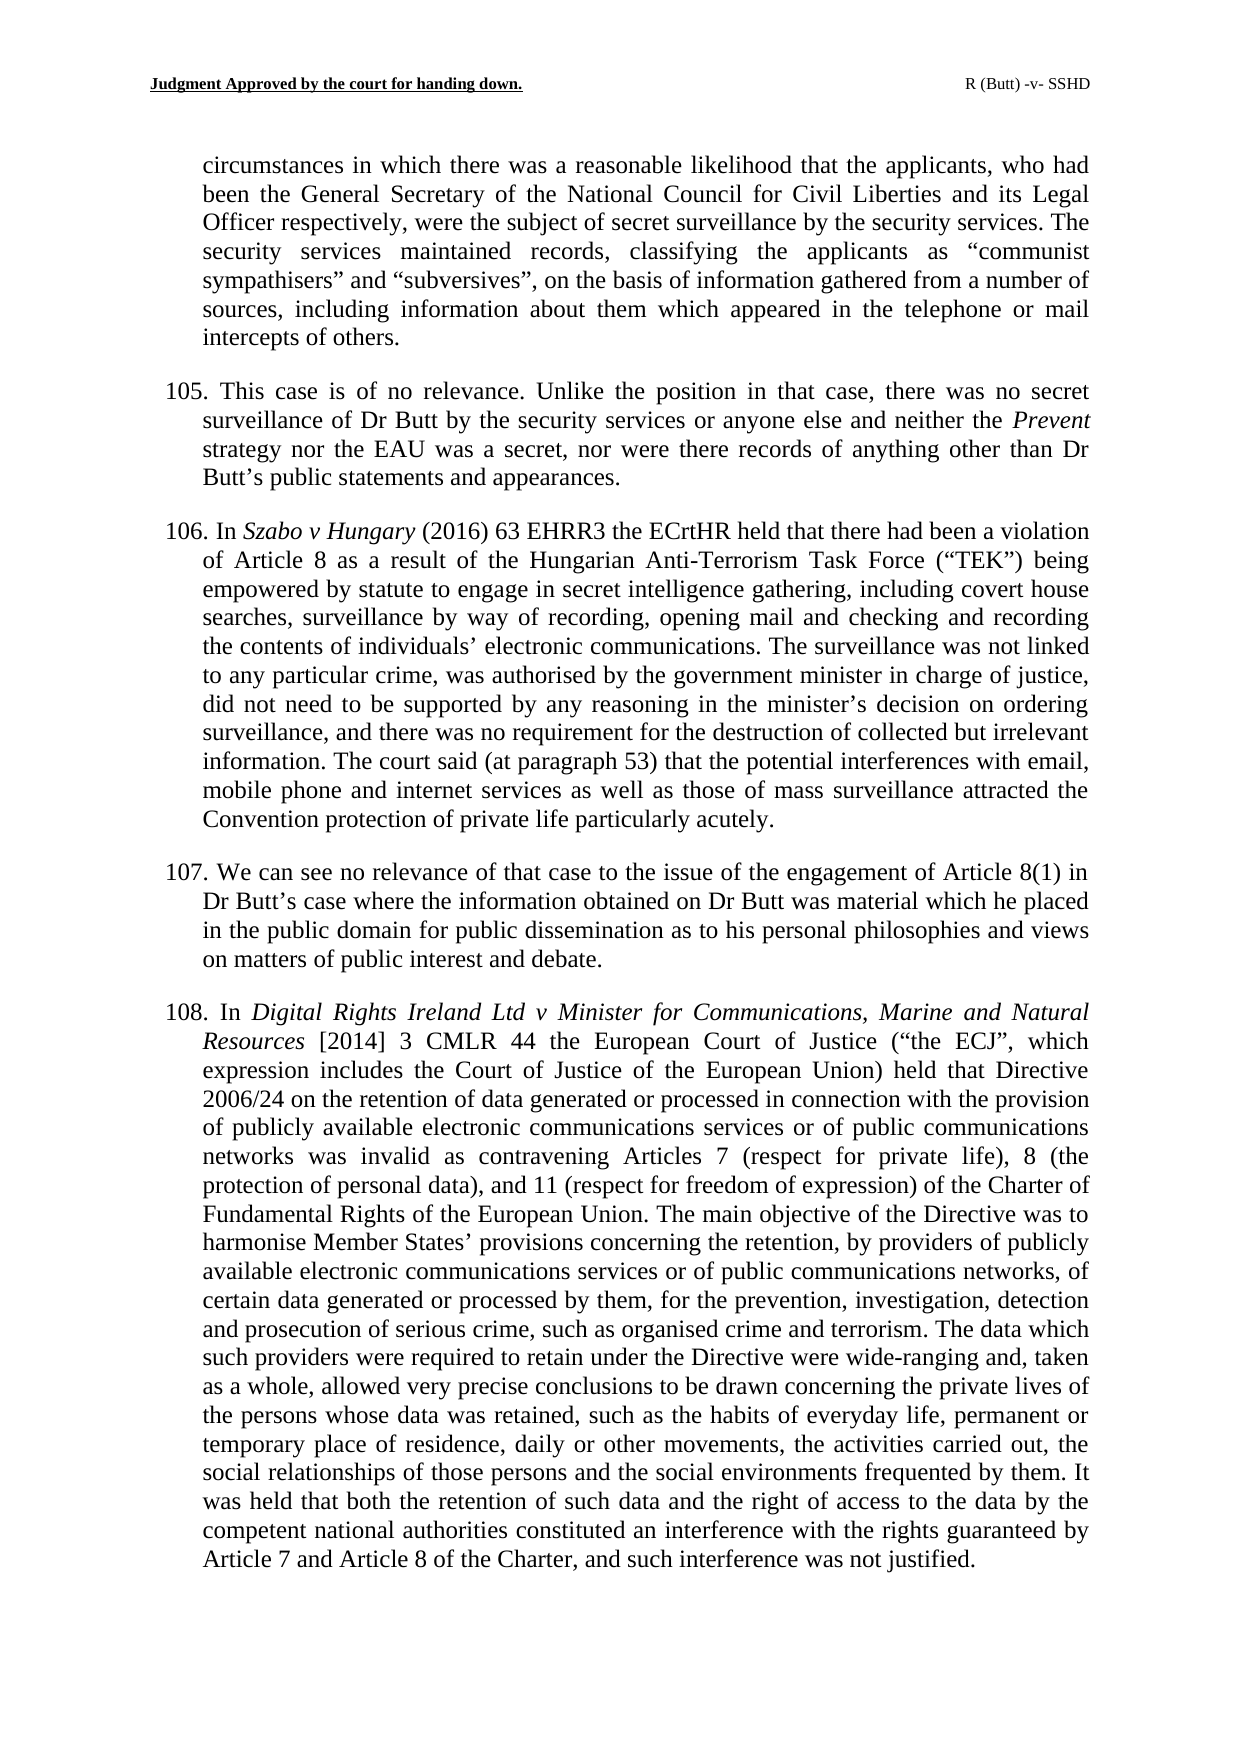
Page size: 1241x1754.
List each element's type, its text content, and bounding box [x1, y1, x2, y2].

text This case is of no relevance. Unlike the position in that case, there was no secret surveillance of Dr Butt by the security services or anyone else and neither the Prevent strategy nor the EAU was a secret, nor were there records of anything other than Dr Butt’s public statements and appearances. [165, 376, 1090, 491]
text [165, 150, 1090, 351]
text In Digital Rights Ireland Ltd v Minister for Communications, Marine and Natural Resources [2014] 3 CMLR 44 the European Court of Justice (“the ECJ”, which expression includes the Court of Justice of the European Union) held that Directive 2006/24 on the retention of data generated or processed in connection with the provision of publicly available electronic communications services or of public communications networks was invalid as contravening Articles 7 (respect for private life), 8 (the protection of personal data), and 11 (respect for freedom of expression) of the Charter of Fundamental Rights of the European Union. The main objective of the Directive was to harmonise Member States’ provisions concerning the retention, by providers of publicly available electronic communications services or of public communications networks, of certain data generated or processed by them, for the prevention, investigation, detection and prosecution of serious crime, such as organised crime and terrorism. The data which such providers were required to retain under the Directive were wide-ranging and, taken as a whole, allowed very precise conclusions to be drawn concerning the private lives of the persons whose data was retained, such as the habits of everyday life, permanent or temporary place of residence, daily or other movements, the activities carried out, the social relationships of those persons and the social environments frequented by them. It was held that both the retention of such data and the right of access to the data by the competent national authorities constituted an interference with the rights guaranteed by Article 7 and Article 8 of the Charter, and such interference was not justified. [165, 997, 1090, 1572]
text We can see no relevance of that case to the issue of the engagement of Article 8(1) in Dr Butt’s case where the information obtained on Dr Butt was material which he placed in the public domain for public dissemination as to his personal philosophies and views on matters of public interest and debate. [165, 857, 1090, 972]
text In Szabo v Hungary (2016) 63 EHRR3 the ECrtHR held that there had been a violation of Article 8 as a result of the Hungarian Anti-Terrorism Task Force (“TEK”) being empowered by statute to engage in secret intelligence gathering, including covert house searches, surveillance by way of recording, opening mail and checking and recording the contents of individuals’ electronic communications. The surveillance was not linked to any particular crime, was authorised by the government minister in charge of justice, did not need to be supported by any reasoning in the minister’s decision on ordering surveillance, and there was no requirement for the destruction of collected but irrelevant information. The court said (at paragraph 53) that the potential interferences with email, mobile phone and internet services as well as those of mass surveillance attracted the Convention protection of private life particularly acutely. [165, 516, 1090, 832]
